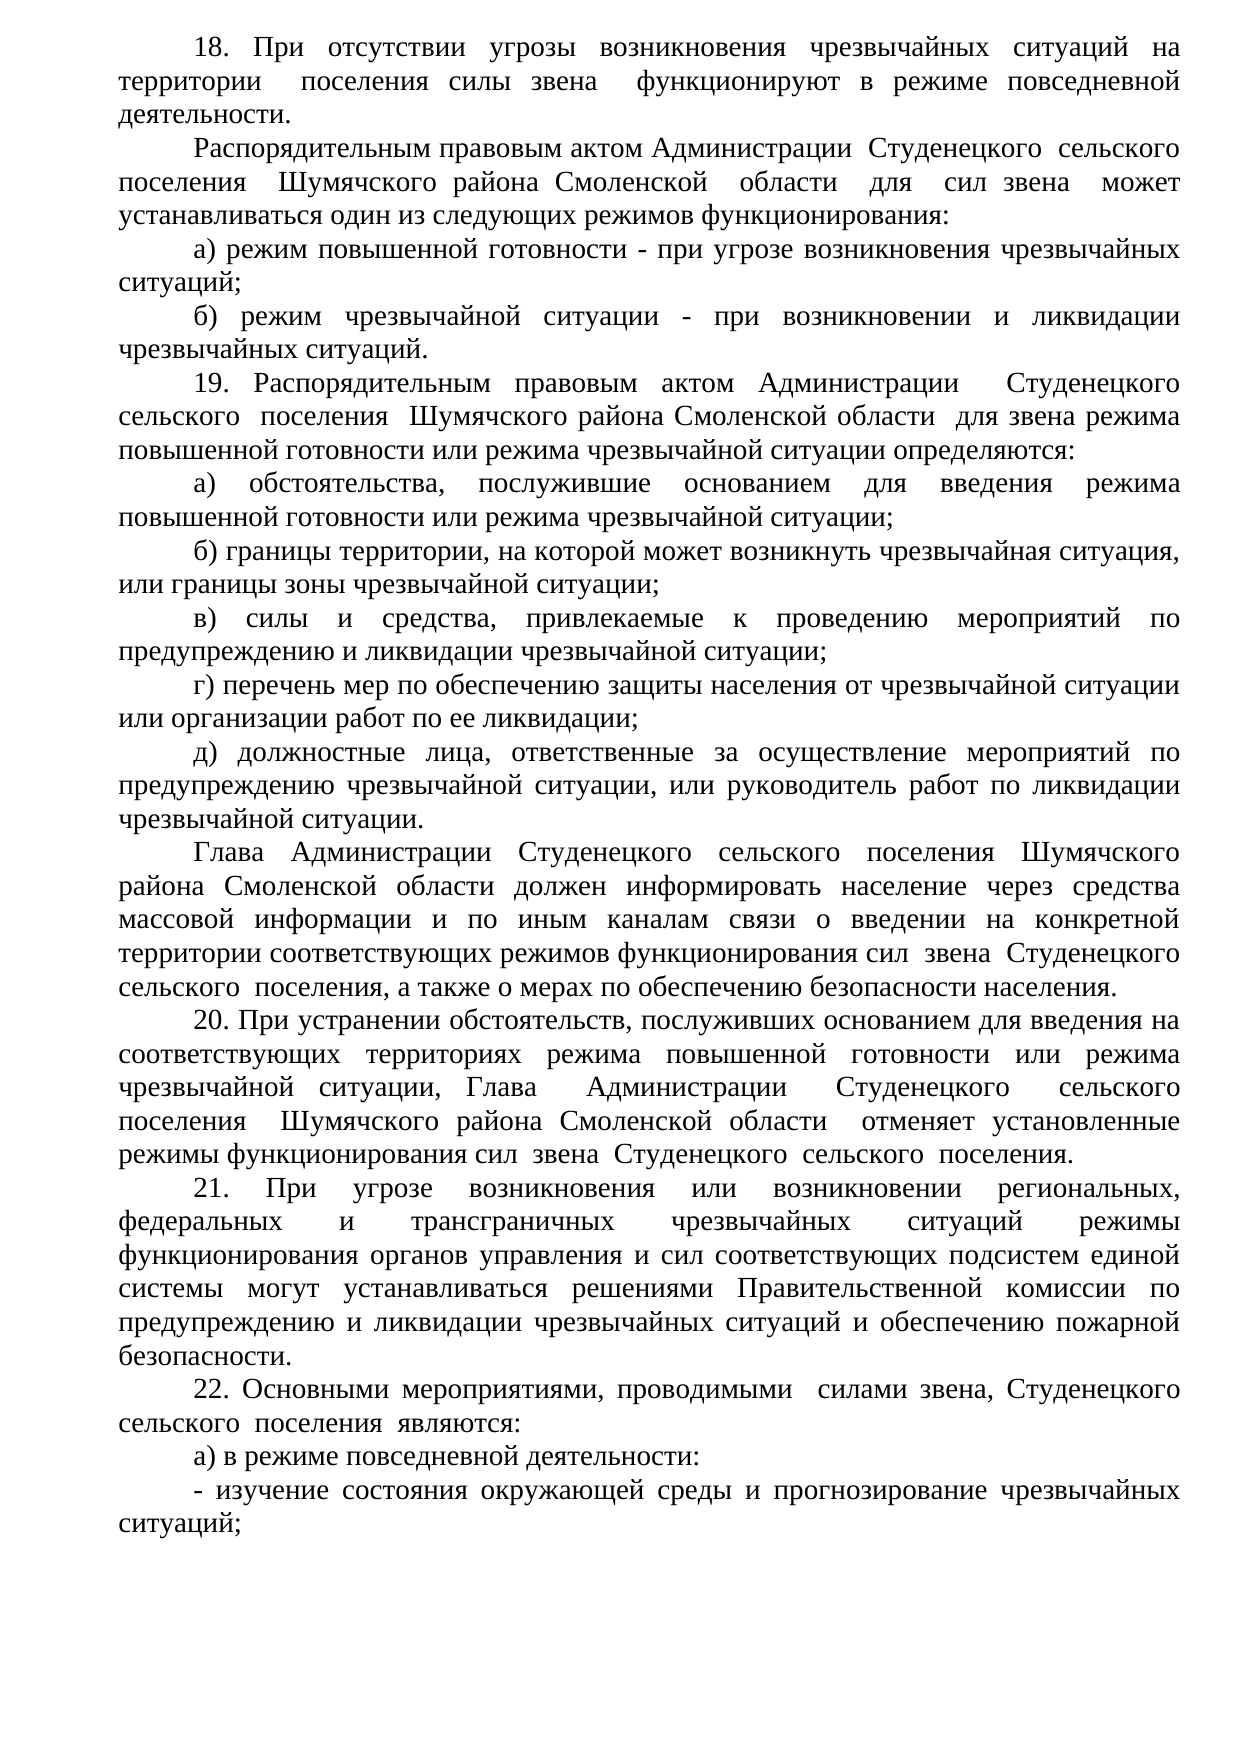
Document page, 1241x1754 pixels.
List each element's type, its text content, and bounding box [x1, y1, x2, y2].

text д) должностные лица, ответственные за осуществление мероприятий по предупреждению чрезвычайной ситуации, или руководитель работ по ликвидации чрезвычайной ситуации. [118, 734, 1181, 834]
text в) силы и средства, привлекаемые к проведению мероприятий по предупреждению и ликвидации чрезвычайной ситуации; [118, 600, 1181, 667]
text а) обстоятельства, послужившие основанием для введения режима повышенной готовности или режима чрезвычайной ситуации; [118, 466, 1181, 533]
text 20. При устранении обстоятельств, послуживших основанием для введения на соответствующих территориях режима повышенной готовности или режима чрезвычайной ситуации, Глава Администрации Студенецкого сельского поселения Шумячского района Смоленской области отменяет установленные режимы функционирования сил звена Студенецкого сельского поселения. [118, 1002, 1181, 1170]
text а) режим повышенной готовности - при угрозе возникновения чрезвычайных ситуаций; [118, 231, 1181, 298]
text а) в режиме повседневной деятельности: [118, 1438, 1181, 1472]
text 22. Основными мероприятиями, проводимыми силами звена, Студенецкого сельского поселения являются: [118, 1371, 1181, 1438]
text 19. Распорядительным правовым актом Администрации Студенецкого сельского поселения Шумячского района Смоленской области для звена режима повышенной готовности или режима чрезвычайной ситуации определяются: [118, 365, 1181, 466]
text г) перечень мер по обеспечению защиты населения от чрезвычайной ситуации или организации работ по ее ликвидации; [118, 667, 1181, 734]
text б) режим чрезвычайной ситуации - при возникновении и ликвидации чрезвычайных ситуаций. [118, 298, 1181, 365]
text 18. При отсутствии угрозы возникновения чрезвычайных ситуаций на территории поселения силы звена функционируют в режиме повседневной деятельности. [118, 29, 1181, 130]
text Глава Администрации Студенецкого сельского поселения Шумячского района Смоленской области должен информировать население через средства массовой информации и по иным каналам связи о введении на конкретной территории соответствующих режимов функционирования сил звена Студенецкого сельского поселения, а также о мерах по обеспечению безопасности населения. [118, 834, 1181, 1002]
text 21. При угрозе возникновения или возникновении региональных, федеральных и трансграничных чрезвычайных ситуаций режимы функционирования органов управления и сил соответствующих подсистем единой системы могут устанавливаться решениями Правительственной комиссии по предупреждению и ликвидации чрезвычайных ситуаций и обеспечению пожарной безопасности. [118, 1170, 1181, 1371]
text - изучение состояния окружающей среды и прогнозирование чрезвычайных ситуаций; [118, 1472, 1181, 1539]
text б) границы территории, на которой может возникнуть чрезвычайная ситуация, или границы зоны чрезвычайной ситуации; [118, 533, 1181, 600]
text Распорядительным правовым актом Администрации Студенецкого сельского поселения Шумячского района Смоленской области для сил звена может устанавливаться один из следующих режимов функционирования: [118, 130, 1181, 231]
